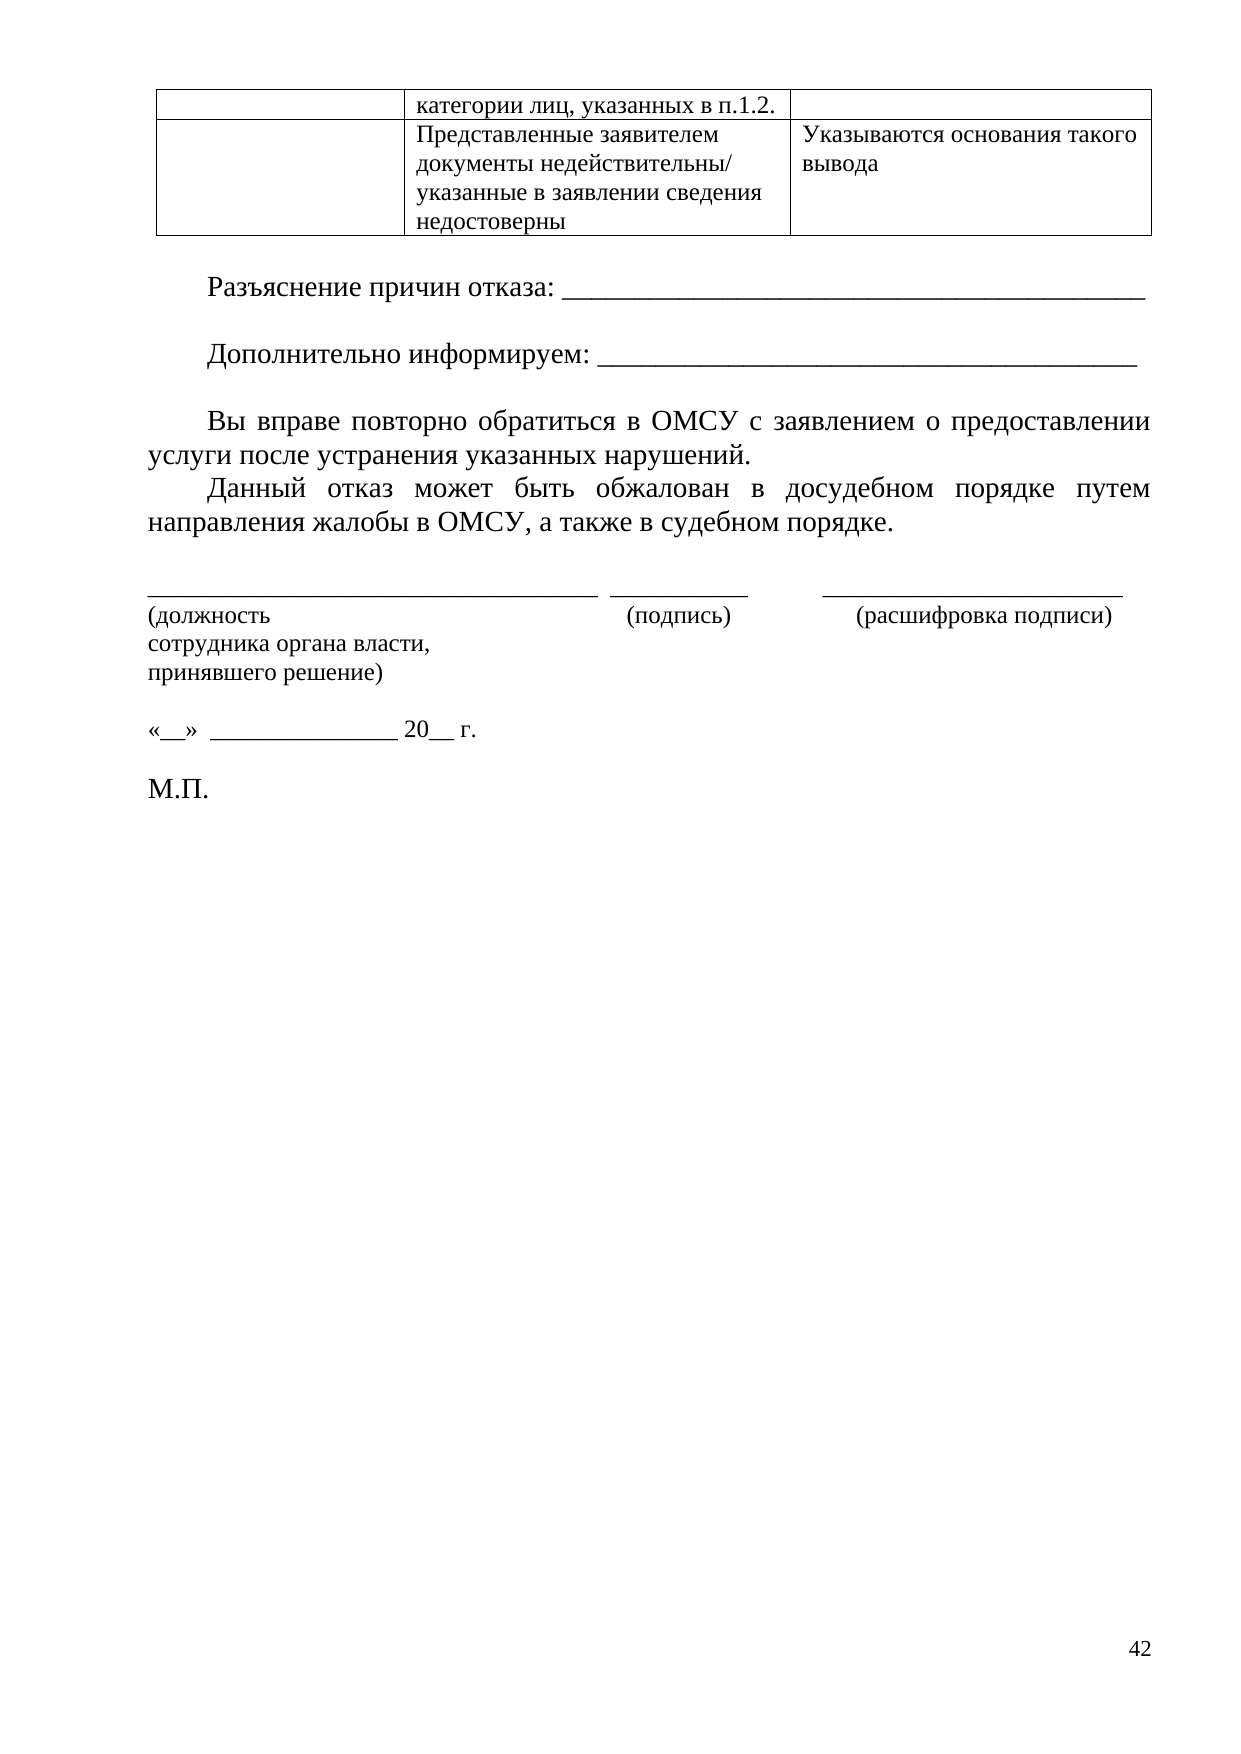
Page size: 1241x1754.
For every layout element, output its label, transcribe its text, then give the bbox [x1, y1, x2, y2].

text М.П. [148, 771, 1152, 804]
text Дополнительно информируем: _____________________________________ [148, 336, 1152, 370]
text Разъяснение причин отказа: ________________________________________ [148, 269, 1152, 303]
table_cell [791, 120, 1151, 234]
text (должность (подпись) (расшифровка подписи) [148, 600, 1152, 628]
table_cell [405, 90, 790, 118]
text сотрудника органа власти, [148, 628, 1152, 657]
text Вы вправе повторно обратиться в ОМСУ с заявлением о предоставлении услуги после устранения указанных нарушений. [148, 403, 1152, 470]
text ____________________________________ ___________ ________________________ [148, 571, 1152, 600]
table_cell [791, 90, 1151, 118]
text Данный отказ может быть обжалован в досудебном порядке путем направления жалобы в ОМСУ, а также в судебном порядке. [148, 470, 1152, 537]
table_cell Представленные заявителем документы недействительны/ указанные в заявлении сведения недостоверны [405, 120, 790, 234]
table_cell [157, 90, 404, 118]
text «__» _______________ 20__ г. [148, 714, 1152, 743]
table_cell [157, 120, 404, 234]
text принявшего решение) [148, 657, 1152, 686]
